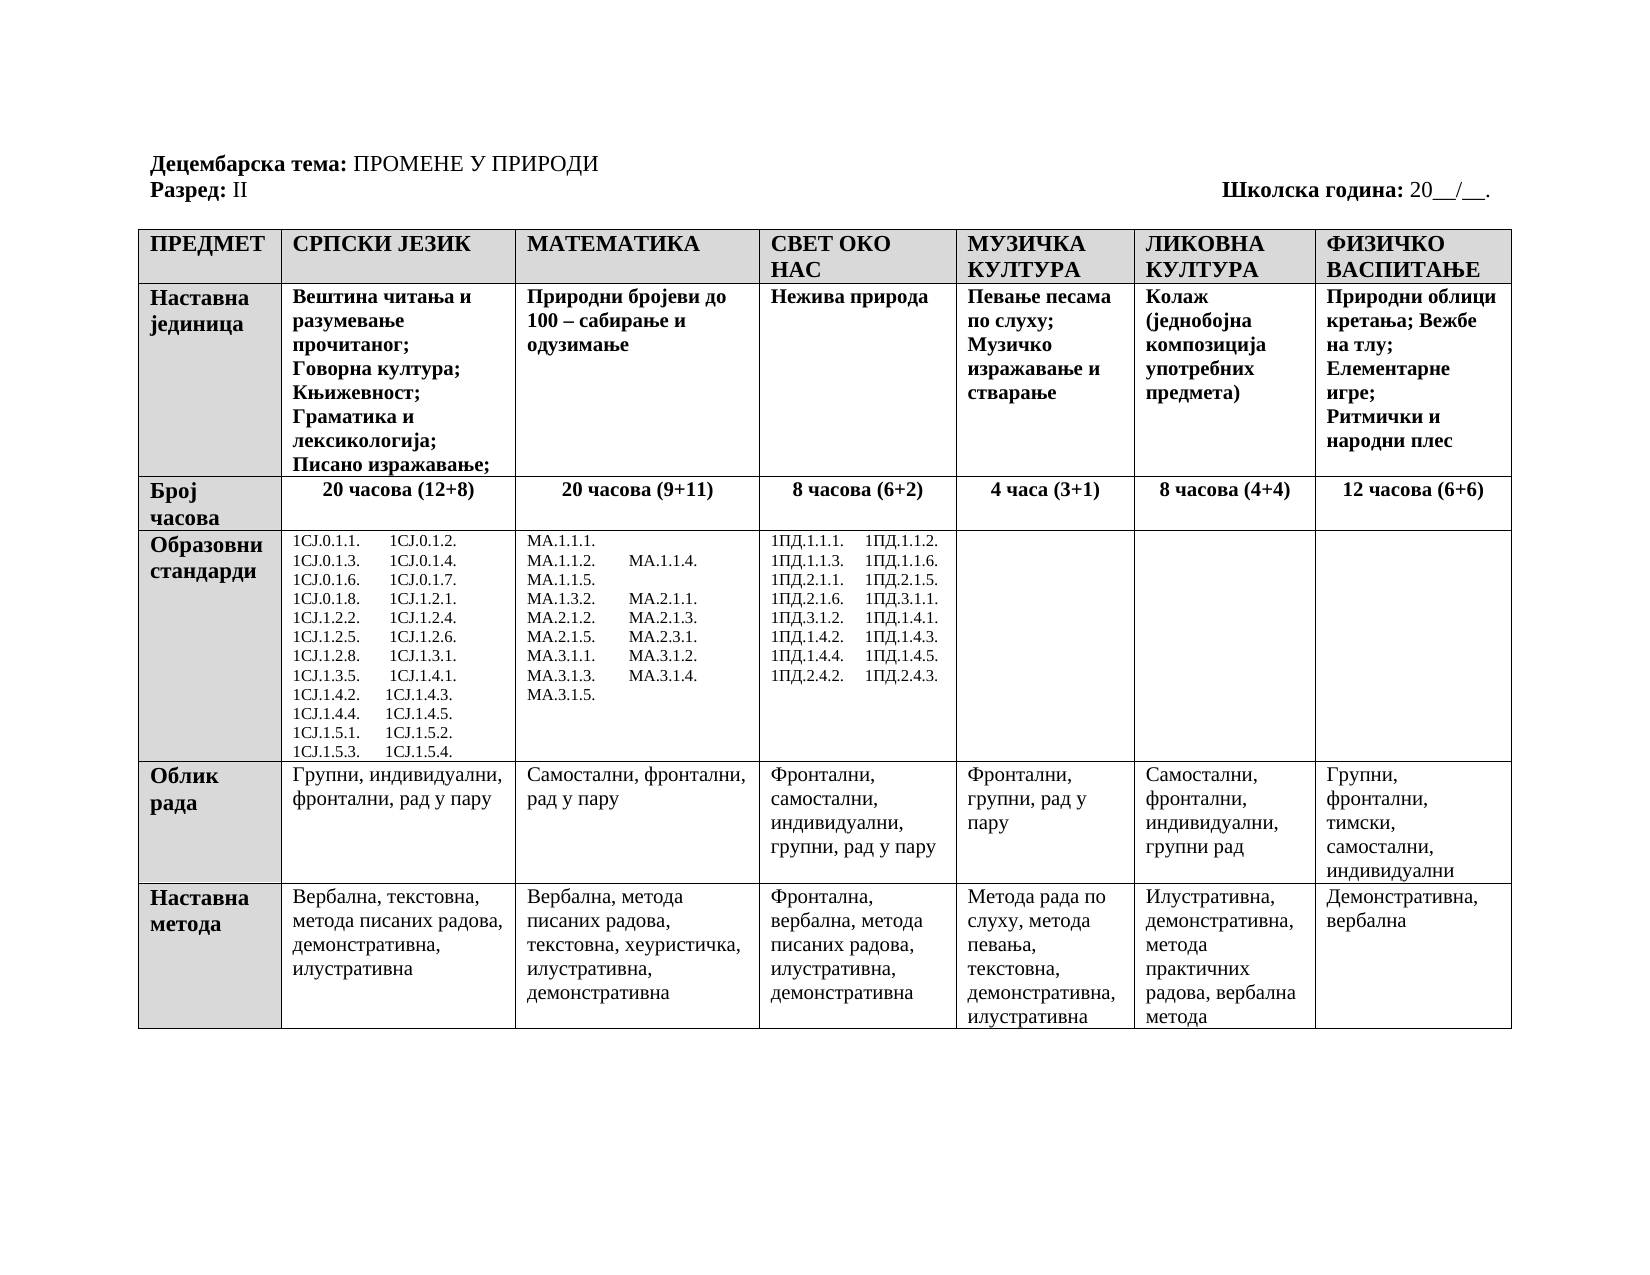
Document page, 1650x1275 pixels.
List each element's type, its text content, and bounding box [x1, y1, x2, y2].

table_cell Метода рада по слуху, метода певања, текстовна, демонстративна, илустративна [957, 884, 1134, 1028]
text Децембарска тема: ПРОМЕНЕ У ПРИРОДИ [150, 150, 1500, 176]
table_cell Природни бројеви до 100 – сабирање и одузимање [516, 284, 759, 476]
table_cell Број часова [139, 477, 281, 530]
table_cell 8 часова (6+2) [760, 477, 956, 530]
text Разред: II Школска година: 20__/__. [150, 176, 1500, 203]
table_header СВЕТ ОКО НАС [760, 230, 956, 283]
table_header МАТЕМАТИКА [516, 230, 759, 283]
table_cell Фронтални, самостални, индивидуални, групни, рад у пару [760, 762, 956, 882]
table_cell 1ПД.1.1.1. 1ПД.1.1.2. 1ПД.1.1.3. 1ПД.1.1.6. 1ПД.2.1.1. 1ПД.2.1.5. 1ПД.2.1.6. 1ПД.3.1.1. 1ПД.3.1.2. 1ПД.1.4.1. 1ПД.1.4.2. 1ПД.1.4.3. 1ПД.1.4.4. 1ПД.1.4.5. 1ПД.2.4.2. 1ПД.2.4.3. [760, 531, 956, 761]
table_cell Самостални, фронтални, индивидуални, групни рад [1135, 762, 1315, 882]
table_cell Вештина читања и разумевање прочитаног; Говорна култура; Књижевност; Граматика и лексикологија; Писано изражавање; [282, 284, 515, 476]
table_cell 12 часова (6+6) [1316, 477, 1511, 530]
table_header ФИЗИЧКО ВАСПИТАЊЕ [1316, 230, 1511, 283]
table_cell [1135, 531, 1315, 761]
table_cell 8 часова (4+4) [1135, 477, 1315, 530]
table_cell 20 часова (9+11) [516, 477, 759, 530]
table_header СРПСКИ ЈЕЗИК [282, 230, 515, 283]
table_cell Облик рада [139, 762, 281, 882]
table_cell [1316, 531, 1511, 761]
table_cell 20 часова (12+8) [282, 477, 515, 530]
table_cell Природни облици кретања; Вежбе на тлу; Елементарне игре; Ритмички и народни плес [1316, 284, 1511, 476]
table_cell Колаж (једнобојна композиција употребних предмета) [1135, 284, 1315, 476]
table_header ЛИКОВНА КУЛТУРА [1135, 230, 1315, 283]
table_cell МА.1.1.1. МА.1.1.2. МА.1.1.4. МА.1.1.5. МА.1.3.2. МА.2.1.1. МА.2.1.2. МА.2.1.3. МА.2.1.5. МА.2.3.1. МА.3.1.1. МА.3.1.2. МА.3.1.3. МА.3.1.4. МА.3.1.5. [516, 531, 759, 761]
table_cell Илустративна, демонстративна, метода практичних радова, вербална метода [1135, 884, 1315, 1028]
table_cell Демонстративна, вербална [1316, 884, 1511, 1028]
table_cell Фронтална, вербална, метода писаних радова, илустративна, демонстративна [760, 884, 956, 1028]
table_cell 4 часа (3+1) [957, 477, 1134, 530]
table_cell Фронтални, групни, рад у пару [957, 762, 1134, 882]
table_cell Нежива природа [760, 284, 956, 476]
table_cell Образовни стандарди [139, 531, 281, 761]
table_cell 1СЈ.0.1.1. 1СЈ.0.1.2. 1СЈ.0.1.3. 1СЈ.0.1.4. 1СЈ.0.1.6. 1СЈ.0.1.7. 1СЈ.0.1.8. 1СЈ.1.2.1. 1СЈ.1.2.2. 1СЈ.1.2.4. 1СЈ.1.2.5. 1СЈ.1.2.6. 1СЈ.1.2.8. 1СЈ.1.3.1. 1СЈ.1.3.5. 1СЈ.1.4.1. 1СЈ.1.4.2. 1СЈ.1.4.3. 1СЈ.1.4.4. 1СЈ.1.4.5. 1СЈ.1.5.1. 1СЈ.1.5.2. 1СЈ.1.5.3. 1СЈ.1.5.4. [282, 531, 515, 761]
table_cell Наставна јединица [139, 284, 281, 476]
table_cell [957, 531, 1134, 761]
table_header МУЗИЧКА КУЛТУРА [957, 230, 1134, 283]
table_cell Вербална, метода писаних радова, текстовна, хеуристичка, илустративна, демонстративна [516, 884, 759, 1028]
table_cell Певање песама по слуху; Музичко изражавање и стварање [957, 284, 1134, 476]
table_cell Групни, фронтални, тимски, самостални, индивидуални [1316, 762, 1511, 882]
table_header ПРЕДМЕТ [139, 230, 281, 283]
table_cell Наставна метода [139, 884, 281, 1028]
table_cell Вербална, текстовна, метода писаних радова, демонстративна, илустративна [282, 884, 515, 1028]
table_cell Групни, индивидуални, фронтални, рад у пару [282, 762, 515, 882]
table_cell Самостални, фронтални, рад у пару [516, 762, 759, 882]
